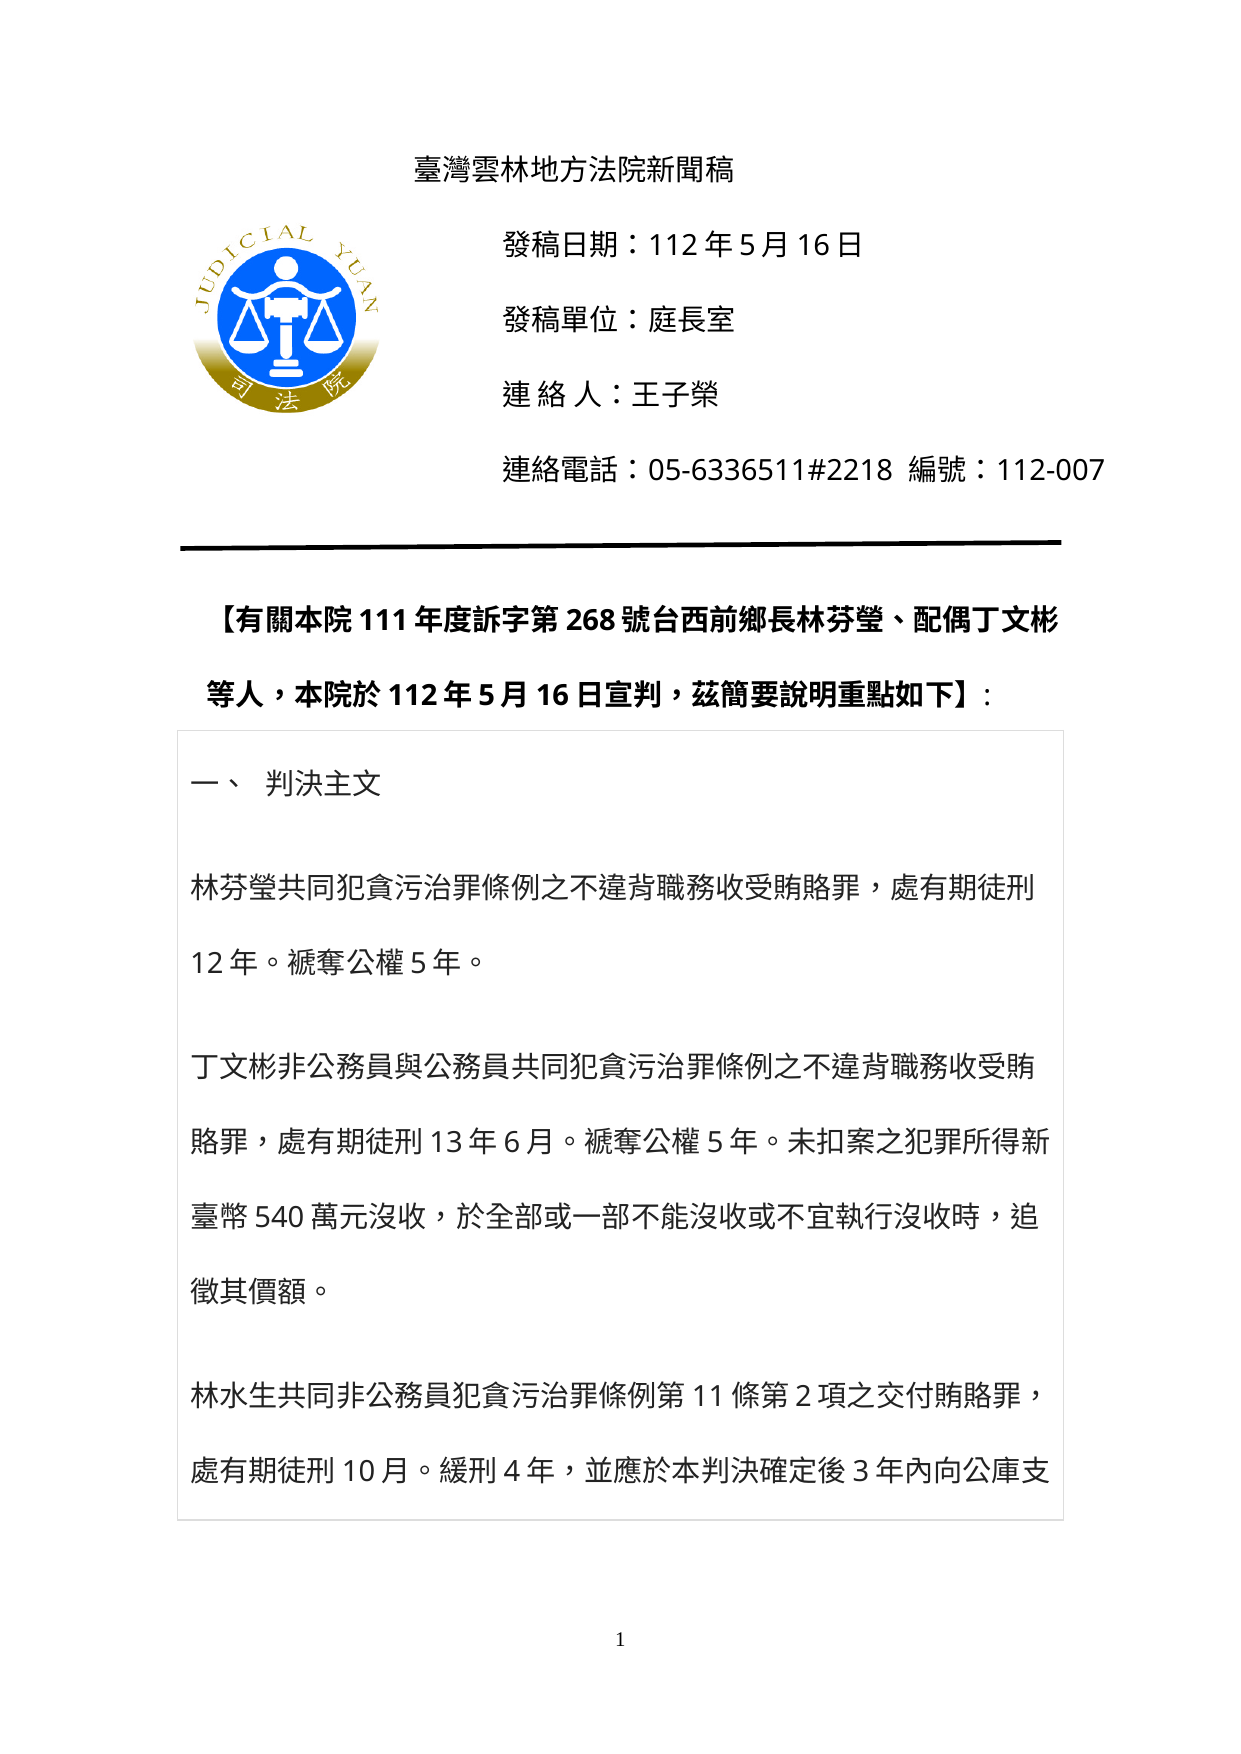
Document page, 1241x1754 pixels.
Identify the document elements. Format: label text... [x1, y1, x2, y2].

table_header [161, 130, 410, 505]
text 【有關本院111年度訴字第268號台西前鄉長林芬瑩、配偶丁文彬 [177, 580, 1063, 655]
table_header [178, 731, 1063, 1519]
text 等人，本院於112年5月16日宣判，茲簡要說明重點如下】: [177, 655, 1063, 730]
table_header 臺灣雲林地方法院新聞稿 發稿日期：112年5月16日 發稿單位：庭長室 連 絡 人：王子榮 連絡電話：05-6336511#2218 編號：112-007 [410, 130, 1120, 505]
picture [174, 204, 398, 428]
